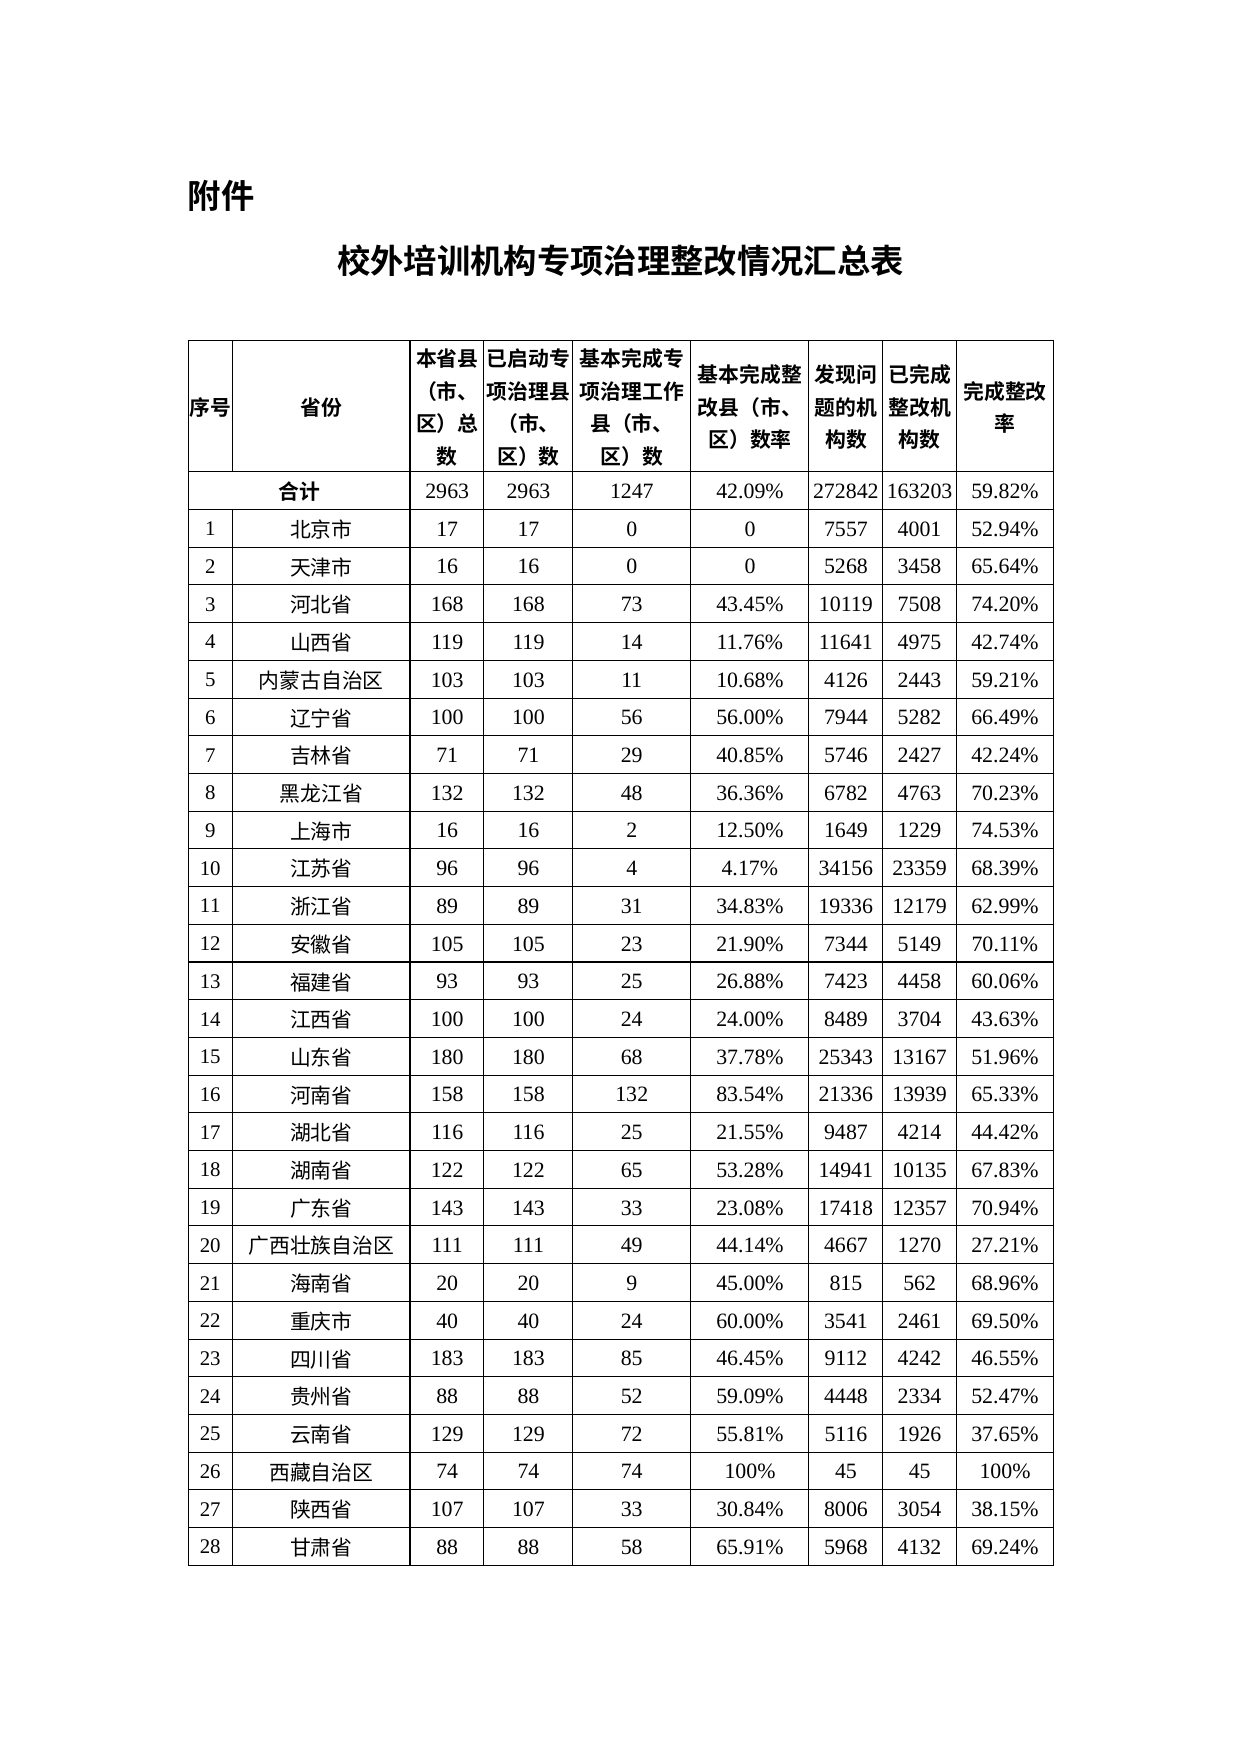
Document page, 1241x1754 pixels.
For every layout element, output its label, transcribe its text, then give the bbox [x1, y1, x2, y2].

table_cell 40 [411, 1302, 483, 1338]
table_cell 21 [189, 1264, 232, 1301]
table_cell 辽宁省 [233, 699, 409, 735]
table_cell 2461 [883, 1302, 956, 1338]
table_cell 74 [411, 1453, 483, 1489]
table_header 序号 [189, 341, 232, 471]
table_cell 4.17% [691, 849, 808, 886]
table_cell 59.21% [957, 661, 1053, 697]
table_cell 29 [573, 736, 690, 773]
table_header 完成整改率 [957, 341, 1053, 471]
table_cell 93 [411, 963, 483, 999]
table_cell 湖南省 [233, 1151, 409, 1188]
table_cell 广东省 [233, 1189, 409, 1225]
table_cell 7423 [809, 963, 882, 999]
table_cell 24 [573, 1000, 690, 1037]
table_cell 88 [411, 1377, 483, 1414]
table_cell 37.65% [957, 1415, 1053, 1452]
table_cell 56.00% [691, 699, 808, 735]
table_cell 4132 [883, 1528, 956, 1565]
table_cell 8006 [809, 1490, 882, 1527]
table_cell 21.90% [691, 925, 808, 961]
table_cell 16 [411, 548, 483, 584]
table_cell 山东省 [233, 1038, 409, 1074]
table_cell 71 [484, 736, 572, 773]
table_cell 88 [484, 1528, 572, 1565]
table_cell 1 [189, 510, 232, 547]
table_cell 107 [411, 1490, 483, 1527]
table_cell 17 [189, 1113, 232, 1150]
table_cell 103 [484, 661, 572, 697]
table_cell 2963 [411, 472, 483, 509]
table_cell 10119 [809, 585, 882, 622]
table_cell 23359 [883, 849, 956, 886]
table_cell 43.45% [691, 585, 808, 622]
table_cell 四川省 [233, 1340, 409, 1376]
table_cell 68.96% [957, 1264, 1053, 1301]
table_cell 107 [484, 1490, 572, 1527]
table_cell 25 [573, 963, 690, 999]
table_cell 9487 [809, 1113, 882, 1150]
table_cell 9 [189, 812, 232, 848]
table_cell 67.83% [957, 1151, 1053, 1188]
table_cell 116 [411, 1113, 483, 1150]
table_cell 5 [189, 661, 232, 697]
table_cell 3704 [883, 1000, 956, 1037]
table_cell 36.36% [691, 774, 808, 811]
table_cell 31 [573, 887, 690, 924]
table_cell 65 [573, 1151, 690, 1188]
table_cell 42.09% [691, 472, 808, 509]
table_cell 34156 [809, 849, 882, 886]
table_cell 132 [484, 774, 572, 811]
list 校外培训机构专项治理整改情况汇总表 [187, 227, 1053, 292]
table_cell 8 [189, 774, 232, 811]
table_cell 65.64% [957, 548, 1053, 584]
table_cell 45.00% [691, 1264, 808, 1301]
table_cell 46.45% [691, 1340, 808, 1376]
table_cell 74.53% [957, 812, 1053, 848]
table_cell 122 [411, 1151, 483, 1188]
table_cell 福建省 [233, 963, 409, 999]
table_cell 34.83% [691, 887, 808, 924]
table_cell 3 [189, 585, 232, 622]
table_cell 74.20% [957, 585, 1053, 622]
table_header 省份 [233, 341, 409, 471]
table_cell 55.81% [691, 1415, 808, 1452]
table_cell 37.78% [691, 1038, 808, 1074]
table_cell 12.50% [691, 812, 808, 848]
table_cell 2 [189, 548, 232, 584]
table_cell 132 [573, 1076, 690, 1112]
table_header 已完成整改机构数 [883, 341, 956, 471]
table_cell 74 [484, 1453, 572, 1489]
table_cell 5746 [809, 736, 882, 773]
table_cell 85 [573, 1340, 690, 1376]
table_cell 湖北省 [233, 1113, 409, 1150]
table_cell 19 [189, 1189, 232, 1225]
table_cell 17 [484, 510, 572, 547]
table_cell 陕西省 [233, 1490, 409, 1527]
table_cell 4 [573, 849, 690, 886]
table_cell 4458 [883, 963, 956, 999]
table_cell 27.21% [957, 1226, 1053, 1263]
table_cell 168 [411, 585, 483, 622]
table_cell 52.47% [957, 1377, 1053, 1414]
table_cell 10135 [883, 1151, 956, 1188]
table_cell 83.54% [691, 1076, 808, 1112]
table_cell 20 [189, 1226, 232, 1263]
table_cell 158 [484, 1076, 572, 1112]
table_cell 65.33% [957, 1076, 1053, 1112]
table_cell 山西省 [233, 623, 409, 660]
table_cell 23 [189, 1340, 232, 1376]
table_cell 45 [883, 1453, 956, 1489]
table_cell 11 [573, 661, 690, 697]
table_cell 23 [573, 925, 690, 961]
table_cell 132 [411, 774, 483, 811]
table_cell 6782 [809, 774, 882, 811]
table_cell 73 [573, 585, 690, 622]
table_header 基本完成专项治理工作县（市、区）数 [573, 341, 690, 471]
table_cell 浙江省 [233, 887, 409, 924]
table_cell 2427 [883, 736, 956, 773]
table_cell 17418 [809, 1189, 882, 1225]
table_cell 88 [411, 1528, 483, 1565]
table_cell 12179 [883, 887, 956, 924]
table_cell 65.91% [691, 1528, 808, 1565]
table_cell 44.14% [691, 1226, 808, 1263]
table_cell 26.88% [691, 963, 808, 999]
table_cell 183 [411, 1340, 483, 1376]
table_cell 23.08% [691, 1189, 808, 1225]
table_cell 15 [189, 1038, 232, 1074]
table_cell 59.82% [957, 472, 1053, 509]
table_cell 11 [189, 887, 232, 924]
table_cell 119 [411, 623, 483, 660]
table_cell 14941 [809, 1151, 882, 1188]
table_cell 10.68% [691, 661, 808, 697]
table_cell 69.50% [957, 1302, 1053, 1338]
table_cell 69.24% [957, 1528, 1053, 1565]
table_cell 河南省 [233, 1076, 409, 1112]
table_cell 58 [573, 1528, 690, 1565]
table_cell 0 [573, 548, 690, 584]
table_cell 24 [189, 1377, 232, 1414]
table_cell 9 [573, 1264, 690, 1301]
table_cell 68.39% [957, 849, 1053, 886]
table_cell 180 [411, 1038, 483, 1074]
table_cell 9112 [809, 1340, 882, 1376]
table_cell 71 [411, 736, 483, 773]
table_cell 20 [411, 1264, 483, 1301]
table_cell 46.55% [957, 1340, 1053, 1376]
table_cell 5268 [809, 548, 882, 584]
table_cell 16 [484, 548, 572, 584]
table_cell 74 [573, 1453, 690, 1489]
table_cell 100 [411, 699, 483, 735]
table_cell 4667 [809, 1226, 882, 1263]
table_cell 江西省 [233, 1000, 409, 1037]
table_cell 13939 [883, 1076, 956, 1112]
table_cell 1270 [883, 1226, 956, 1263]
table_cell 25 [189, 1415, 232, 1452]
table_cell 吉林省 [233, 736, 409, 773]
table_cell 4 [189, 623, 232, 660]
table_cell 70.11% [957, 925, 1053, 961]
table_cell 0 [573, 510, 690, 547]
table_cell 33 [573, 1490, 690, 1527]
table_cell 5149 [883, 925, 956, 961]
table_cell 安徽省 [233, 925, 409, 961]
table_cell 44.42% [957, 1113, 1053, 1150]
table_cell 60.06% [957, 963, 1053, 999]
table_cell 111 [411, 1226, 483, 1263]
table_header 本省县（市、区）总数 [411, 341, 483, 471]
table_cell 51.96% [957, 1038, 1053, 1074]
table_cell 河北省 [233, 585, 409, 622]
table_cell 45 [809, 1453, 882, 1489]
table_cell 12 [189, 925, 232, 961]
table_cell 2963 [484, 472, 572, 509]
table_cell 4126 [809, 661, 882, 697]
table_cell 广西壮族自治区 [233, 1226, 409, 1263]
table_cell 158 [411, 1076, 483, 1112]
table_header 已启动专项治理县（市、区）数 [484, 341, 572, 471]
table_cell 12357 [883, 1189, 956, 1225]
table_cell 143 [411, 1189, 483, 1225]
table_cell 93 [484, 963, 572, 999]
table_cell 89 [411, 887, 483, 924]
table_cell 89 [484, 887, 572, 924]
table_cell 26 [189, 1453, 232, 1489]
table_cell 江苏省 [233, 849, 409, 886]
table_cell 129 [411, 1415, 483, 1452]
table_cell 云南省 [233, 1415, 409, 1452]
table_cell 16 [411, 812, 483, 848]
table_cell 内蒙古自治区 [233, 661, 409, 697]
table_cell 海南省 [233, 1264, 409, 1301]
table_cell 14 [189, 1000, 232, 1037]
table_cell 7508 [883, 585, 956, 622]
table_cell 21.55% [691, 1113, 808, 1150]
table_cell 143 [484, 1189, 572, 1225]
table_cell 48 [573, 774, 690, 811]
table_cell 0 [691, 510, 808, 547]
table_cell 30.84% [691, 1490, 808, 1527]
table_cell 18 [189, 1151, 232, 1188]
table_cell 96 [484, 849, 572, 886]
table_cell 116 [484, 1113, 572, 1150]
table_cell 163203 [883, 472, 956, 509]
table_cell 168 [484, 585, 572, 622]
table_cell 北京市 [233, 510, 409, 547]
table_cell 7 [189, 736, 232, 773]
table_cell 100% [957, 1453, 1053, 1489]
table_cell 5116 [809, 1415, 882, 1452]
table_cell 72 [573, 1415, 690, 1452]
table_cell 16 [189, 1076, 232, 1112]
table_cell 100 [484, 699, 572, 735]
table_cell 14 [573, 623, 690, 660]
table_cell 52.94% [957, 510, 1053, 547]
table_cell 100 [484, 1000, 572, 1037]
table_cell 562 [883, 1264, 956, 1301]
table_cell 183 [484, 1340, 572, 1376]
table_cell 33 [573, 1189, 690, 1225]
table_cell 122 [484, 1151, 572, 1188]
table_cell 129 [484, 1415, 572, 1452]
table_cell 3541 [809, 1302, 882, 1338]
table_cell 43.63% [957, 1000, 1053, 1037]
table_cell 4214 [883, 1113, 956, 1150]
table_cell 0 [691, 548, 808, 584]
table_cell 105 [411, 925, 483, 961]
table_cell 42.24% [957, 736, 1053, 773]
table_cell 38.15% [957, 1490, 1053, 1527]
table_cell 1926 [883, 1415, 956, 1452]
table_cell 70.23% [957, 774, 1053, 811]
table_cell 11.76% [691, 623, 808, 660]
table_cell 13167 [883, 1038, 956, 1074]
table_cell 59.09% [691, 1377, 808, 1414]
table_cell 20 [484, 1264, 572, 1301]
table_cell 42.74% [957, 623, 1053, 660]
table_cell 7557 [809, 510, 882, 547]
table_cell 4763 [883, 774, 956, 811]
table_cell 6 [189, 699, 232, 735]
table_cell 5968 [809, 1528, 882, 1565]
table_cell 甘肃省 [233, 1528, 409, 1565]
table_cell 10 [189, 849, 232, 886]
table_cell 60.00% [691, 1302, 808, 1338]
table_cell 4975 [883, 623, 956, 660]
table_cell 103 [411, 661, 483, 697]
table_cell 8489 [809, 1000, 882, 1037]
table_cell 11641 [809, 623, 882, 660]
table_cell 28 [189, 1528, 232, 1565]
table_cell 西藏自治区 [233, 1453, 409, 1489]
table_cell 4448 [809, 1377, 882, 1414]
table_cell 62.99% [957, 887, 1053, 924]
table_cell 25343 [809, 1038, 882, 1074]
table_cell 815 [809, 1264, 882, 1301]
table_cell 180 [484, 1038, 572, 1074]
table_cell 88 [484, 1377, 572, 1414]
table_cell 68 [573, 1038, 690, 1074]
table_cell 3054 [883, 1490, 956, 1527]
table_cell 7944 [809, 699, 882, 735]
table_cell 贵州省 [233, 1377, 409, 1414]
table_cell 272842 [809, 472, 882, 509]
table_cell 4242 [883, 1340, 956, 1376]
table_cell 66.49% [957, 699, 1053, 735]
table_cell 52 [573, 1377, 690, 1414]
table_cell 70.94% [957, 1189, 1053, 1225]
table_cell 上海市 [233, 812, 409, 848]
table_header 发现问题的机构数 [809, 341, 882, 471]
table_cell 24.00% [691, 1000, 808, 1037]
table_cell 4001 [883, 510, 956, 547]
table_cell 1649 [809, 812, 882, 848]
table_cell 天津市 [233, 548, 409, 584]
table_cell 5282 [883, 699, 956, 735]
table_cell 3458 [883, 548, 956, 584]
table_cell 119 [484, 623, 572, 660]
table_header 基本完成整改县（市、区）数率 [691, 341, 808, 471]
table_cell 53.28% [691, 1151, 808, 1188]
table_cell 40 [484, 1302, 572, 1338]
table_cell 黑龙江省 [233, 774, 409, 811]
table_cell 105 [484, 925, 572, 961]
table_cell 7344 [809, 925, 882, 961]
table_cell 100 [411, 1000, 483, 1037]
table_cell 17 [411, 510, 483, 547]
table_cell 25 [573, 1113, 690, 1150]
table_cell 96 [411, 849, 483, 886]
table_cell 2 [573, 812, 690, 848]
table_cell 49 [573, 1226, 690, 1263]
table_cell 27 [189, 1490, 232, 1527]
list 附件 [187, 162, 1053, 227]
table_cell 1229 [883, 812, 956, 848]
table_cell 56 [573, 699, 690, 735]
table_cell 2334 [883, 1377, 956, 1414]
table_cell 1247 [573, 472, 690, 509]
table_cell 22 [189, 1302, 232, 1338]
table_cell 21336 [809, 1076, 882, 1112]
table_cell 111 [484, 1226, 572, 1263]
table_cell 19336 [809, 887, 882, 924]
table_cell 重庆市 [233, 1302, 409, 1338]
table_cell 40.85% [691, 736, 808, 773]
table_cell 24 [573, 1302, 690, 1338]
table_cell 16 [484, 812, 572, 848]
table_cell 100% [691, 1453, 808, 1489]
table_cell 2443 [883, 661, 956, 697]
table_cell 合计 [189, 472, 409, 509]
table_cell 13 [189, 963, 232, 999]
